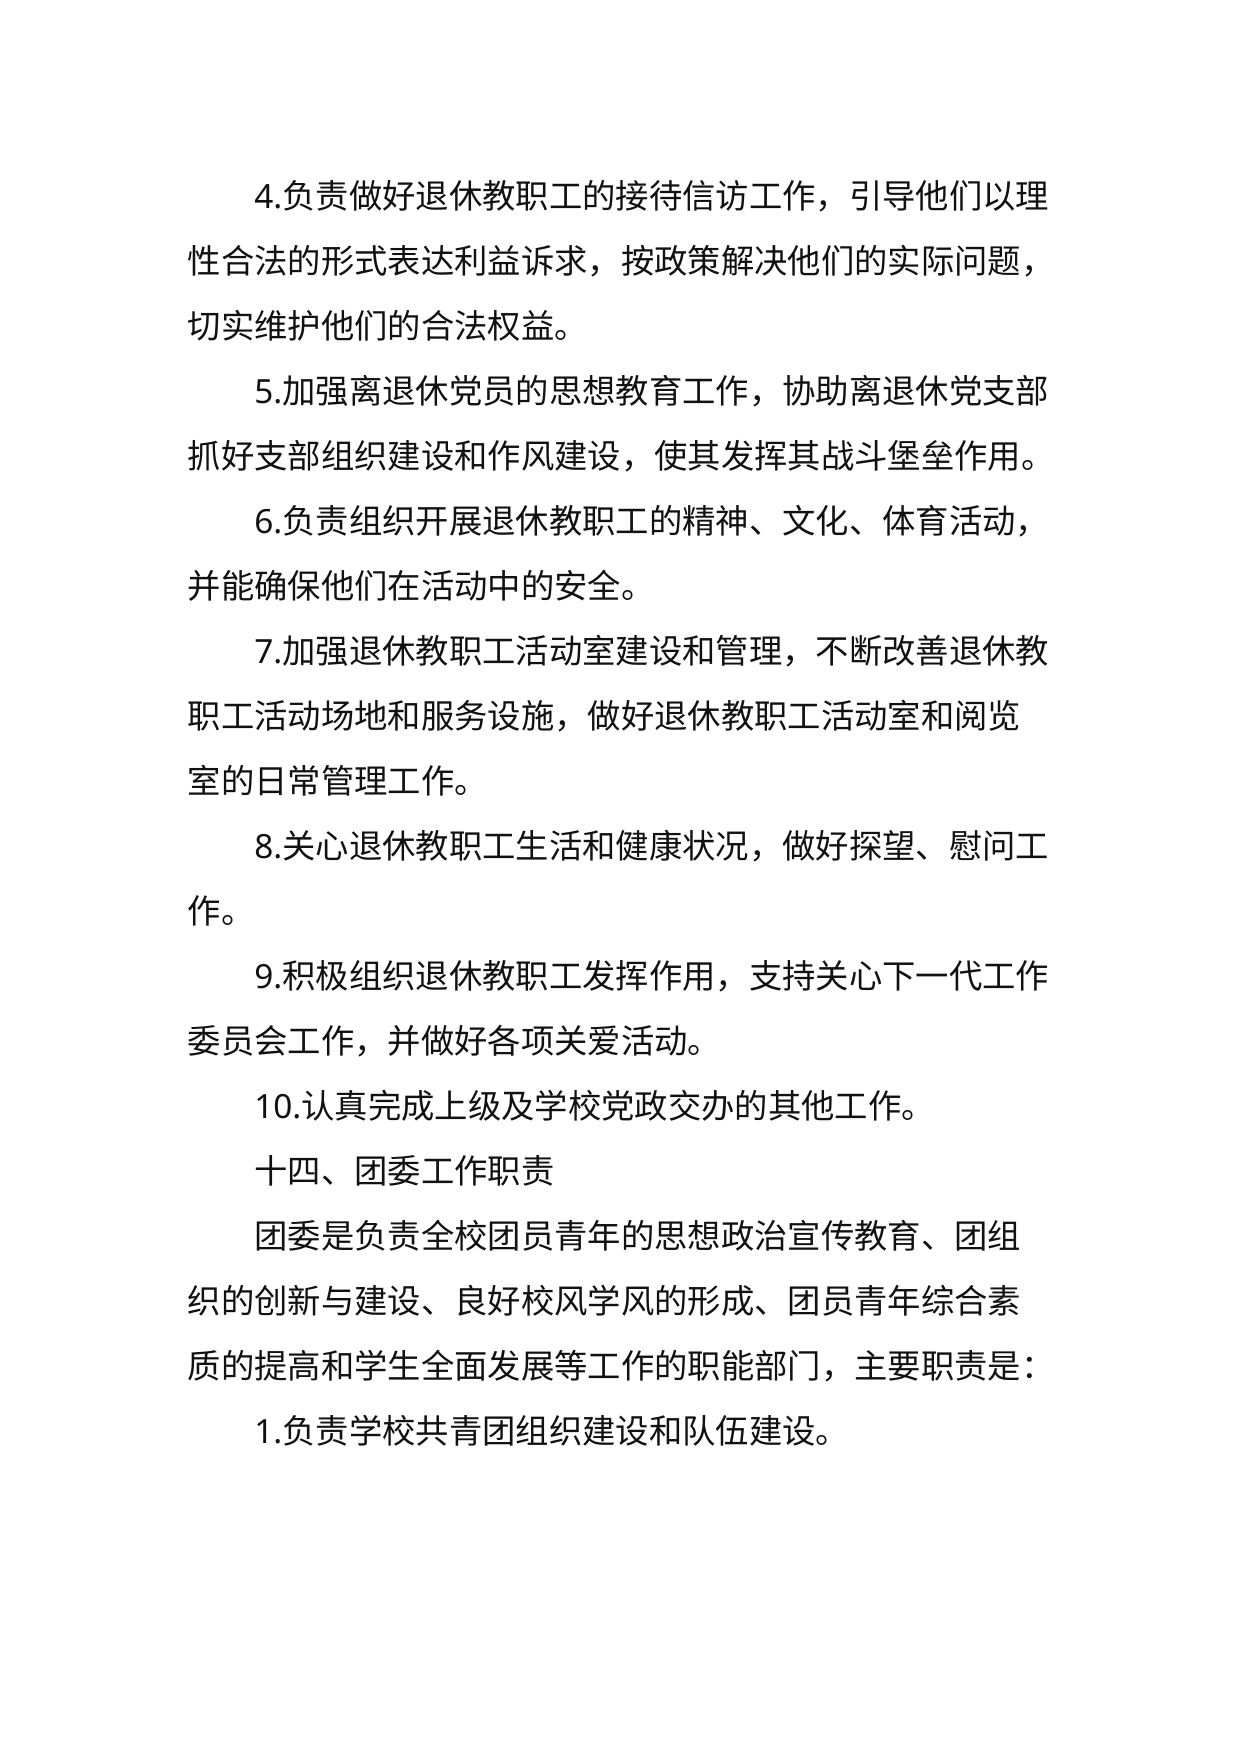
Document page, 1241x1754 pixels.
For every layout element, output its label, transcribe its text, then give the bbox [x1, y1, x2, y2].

text 4.负责做好退休教职工的接待信访工作，引导他们以理性合法的形式表达利益诉求，按政策解决他们的实际问题，切实维护他们的合法权益。 [187, 162, 1053, 357]
text 7.加强退休教职工活动室建设和管理，不断改善退休教职工活动场地和服务设施，做好退休教职工活动室和阅览室的日常管理工作。 [187, 617, 1053, 812]
text 团委是负责全校团员青年的思想政治宣传教育、团组织的创新与建设、良好校风学风的形成、团员青年综合素质的提高和学生全面发展等工作的职能部门，主要职责是： [187, 1202, 1053, 1397]
text 10.认真完成上级及学校党政交办的其他工作。 [187, 1072, 1053, 1137]
text 6.负责组织开展退休教职工的精神、文化、体育活动，并能确保他们在活动中的安全。 [187, 487, 1053, 617]
text 8.关心退休教职工生活和健康状况，做好探望、慰问工作。 [187, 812, 1053, 942]
text 十四、团委工作职责 [187, 1137, 1053, 1202]
text 9.积极组织退休教职工发挥作用，支持关心下一代工作委员会工作，并做好各项关爱活动。 [187, 942, 1053, 1072]
text 1.负责学校共青团组织建设和队伍建设。 [187, 1397, 1053, 1462]
text 5.加强离退休党员的思想教育工作，协助离退休党支部抓好支部组织建设和作风建设，使其发挥其战斗堡垒作用。 [187, 357, 1053, 487]
